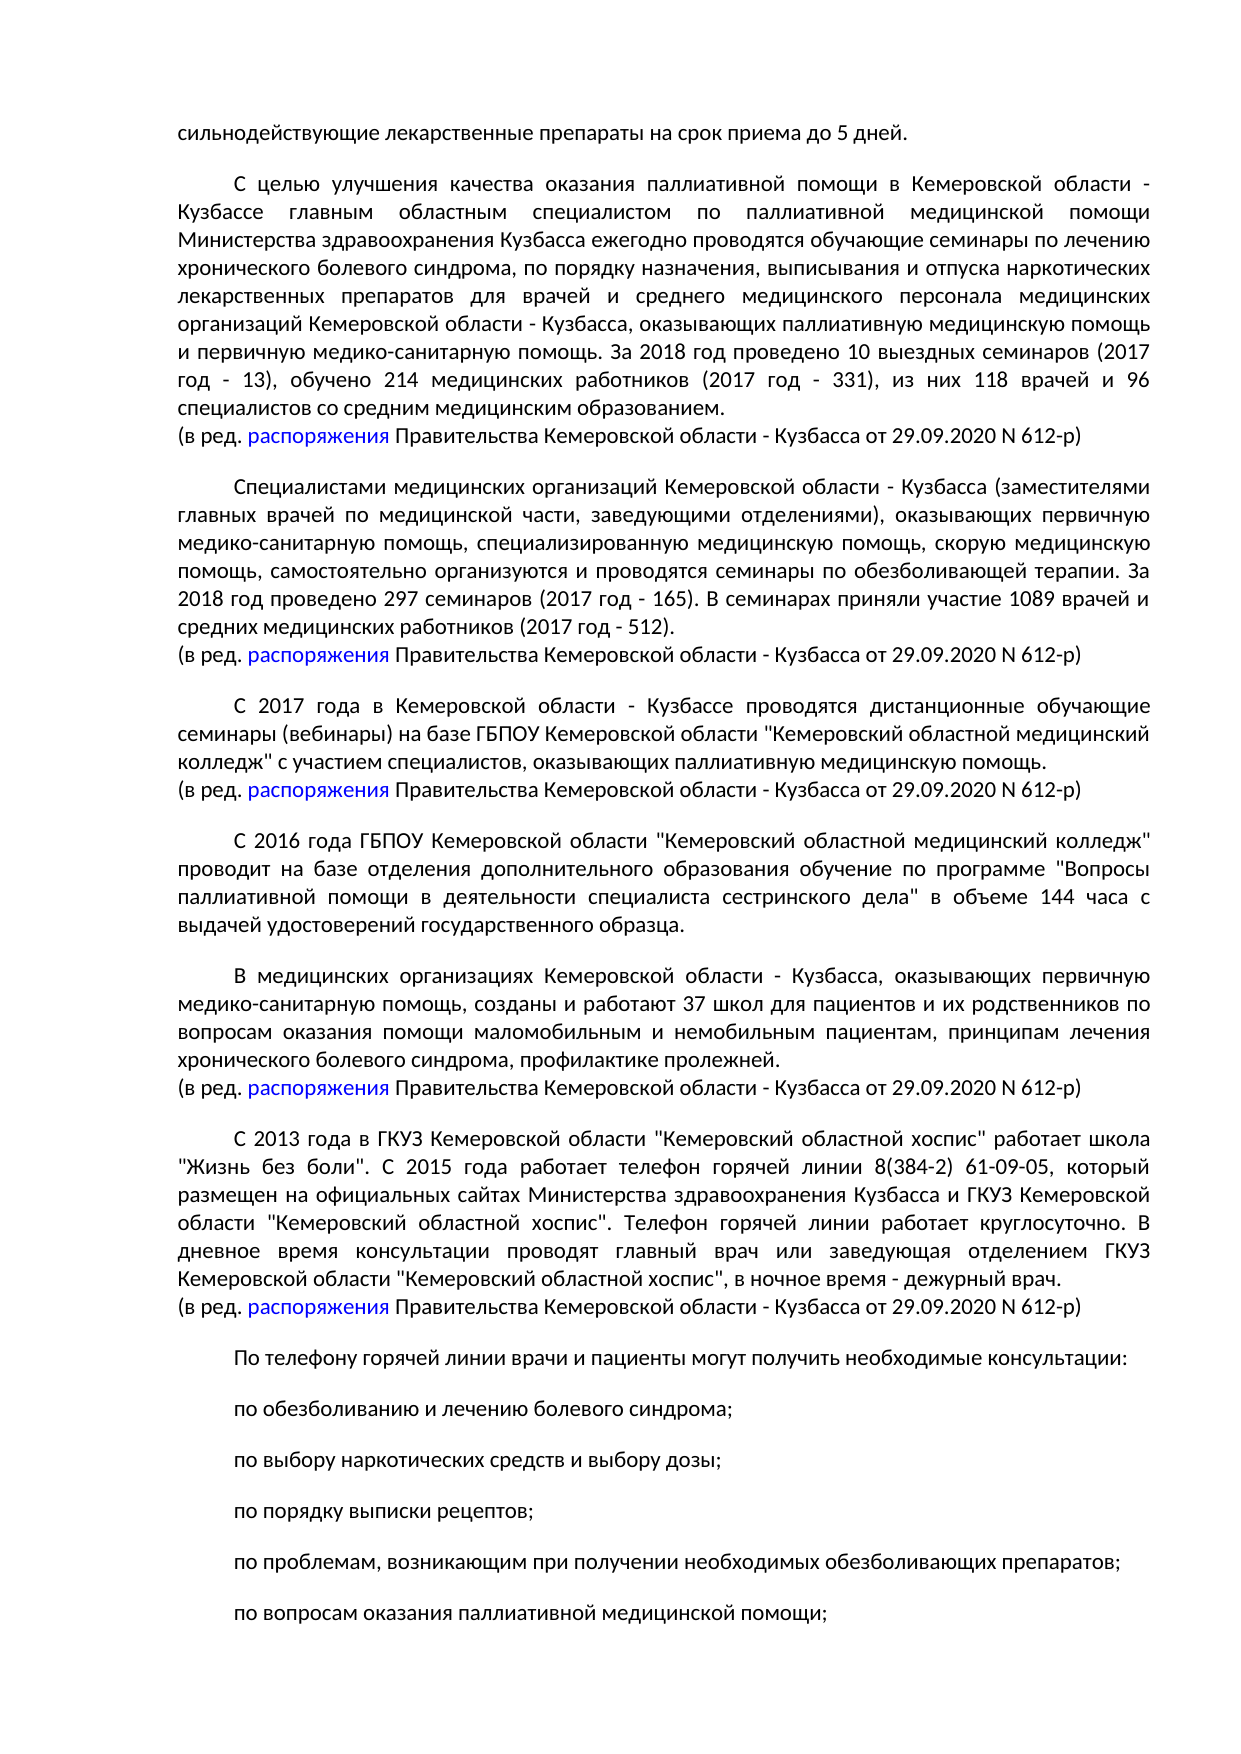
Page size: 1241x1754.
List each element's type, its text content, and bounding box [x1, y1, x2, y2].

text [177, 118, 1152, 146]
text по порядку выписки рецептов; [177, 1496, 1152, 1524]
text по проблемам, возникающим при получении необходимых обезболивающих препаратов; [177, 1547, 1152, 1575]
text (в ред. распоряжения Правительства Кемеровской области - Кузбасса от 29.09.2020 N 612-р) [177, 421, 1152, 449]
text По телефону горячей линии врачи и пациенты могут получить необходимые консультации: [177, 1343, 1152, 1371]
text С 2016 года ГБПОУ Кемеровской области "Кемеровский областной медицинский колледж" проводит на базе отделения дополнительного образования обучение по программе "Вопросы паллиативной помощи в деятельности специалиста сестринского дела" в объеме 144 часа с выдачей удостоверений государственного образца. [177, 826, 1152, 938]
text (в ред. распоряжения Правительства Кемеровской области - Кузбасса от 29.09.2020 N 612-р) [177, 775, 1152, 803]
text (в ред. распоряжения Правительства Кемеровской области - Кузбасса от 29.09.2020 N 612-р) [177, 1292, 1152, 1320]
text по вопросам оказания паллиативной медицинской помощи; [177, 1598, 1152, 1626]
text по обезболиванию и лечению болевого синдрома; [177, 1394, 1152, 1422]
text (в ред. распоряжения Правительства Кемеровской области - Кузбасса от 29.09.2020 N 612-р) [177, 1073, 1152, 1101]
text С целью улучшения качества оказания паллиативной помощи в Кемеровской области - Кузбассе главным областным специалистом по паллиативной медицинской помощи Министерства здравоохранения Кузбасса ежегодно проводятся обучающие семинары по лечению хронического болевого синдрома, по порядку назначения, выписывания и отпуска наркотических лекарственных препаратов для врачей и среднего медицинского персонала медицинских организаций Кемеровской области - Кузбасса, оказывающих паллиативную медицинскую помощь и первичную медико-санитарную помощь. За 2018 год проведено 10 выездных семинаров (2017 год - 13), обучено 214 медицинских работников (2017 год - 331), из них 118 врачей и 96 специалистов со средним медицинским образованием. [177, 169, 1152, 421]
text В медицинских организациях Кемеровской области - Кузбасса, оказывающих первичную медико-санитарную помощь, созданы и работают 37 школ для пациентов и их родственников по вопросам оказания помощи маломобильным и немобильным пациентам, принципам лечения хронического болевого синдрома, профилактике пролежней. [177, 961, 1152, 1073]
text по выбору наркотических средств и выбору дозы; [177, 1445, 1152, 1473]
text (в ред. распоряжения Правительства Кемеровской области - Кузбасса от 29.09.2020 N 612-р) [177, 640, 1152, 668]
text С 2017 года в Кемеровской области - Кузбассе проводятся дистанционные обучающие семинары (вебинары) на базе ГБПОУ Кемеровской области "Кемеровский областной медицинский колледж" с участием специалистов, оказывающих паллиативную медицинскую помощь. [177, 691, 1152, 775]
text С 2013 года в ГКУЗ Кемеровской области "Кемеровский областной хоспис" работает школа "Жизнь без боли". С 2015 года работает телефон горячей линии 8(384-2) 61-09-05, который размещен на официальных сайтах Министерства здравоохранения Кузбасса и ГКУЗ Кемеровской области "Кемеровский областной хоспис". Телефон горячей линии работает круглосуточно. В дневное время консультации проводят главный врач или заведующая отделением ГКУЗ Кемеровской области "Кемеровский областной хоспис", в ночное время - дежурный врач. [177, 1124, 1152, 1292]
text Специалистами медицинских организаций Кемеровской области - Кузбасса (заместителями главных врачей по медицинской части, заведующими отделениями), оказывающих первичную медико-санитарную помощь, специализированную медицинскую помощь, скорую медицинскую помощь, самостоятельно организуются и проводятся семинары по обезболивающей терапии. За 2018 год проведено 297 семинаров (2017 год - 165). В семинарах приняли участие 1089 врачей и средних медицинских работников (2017 год - 512). [177, 472, 1152, 640]
